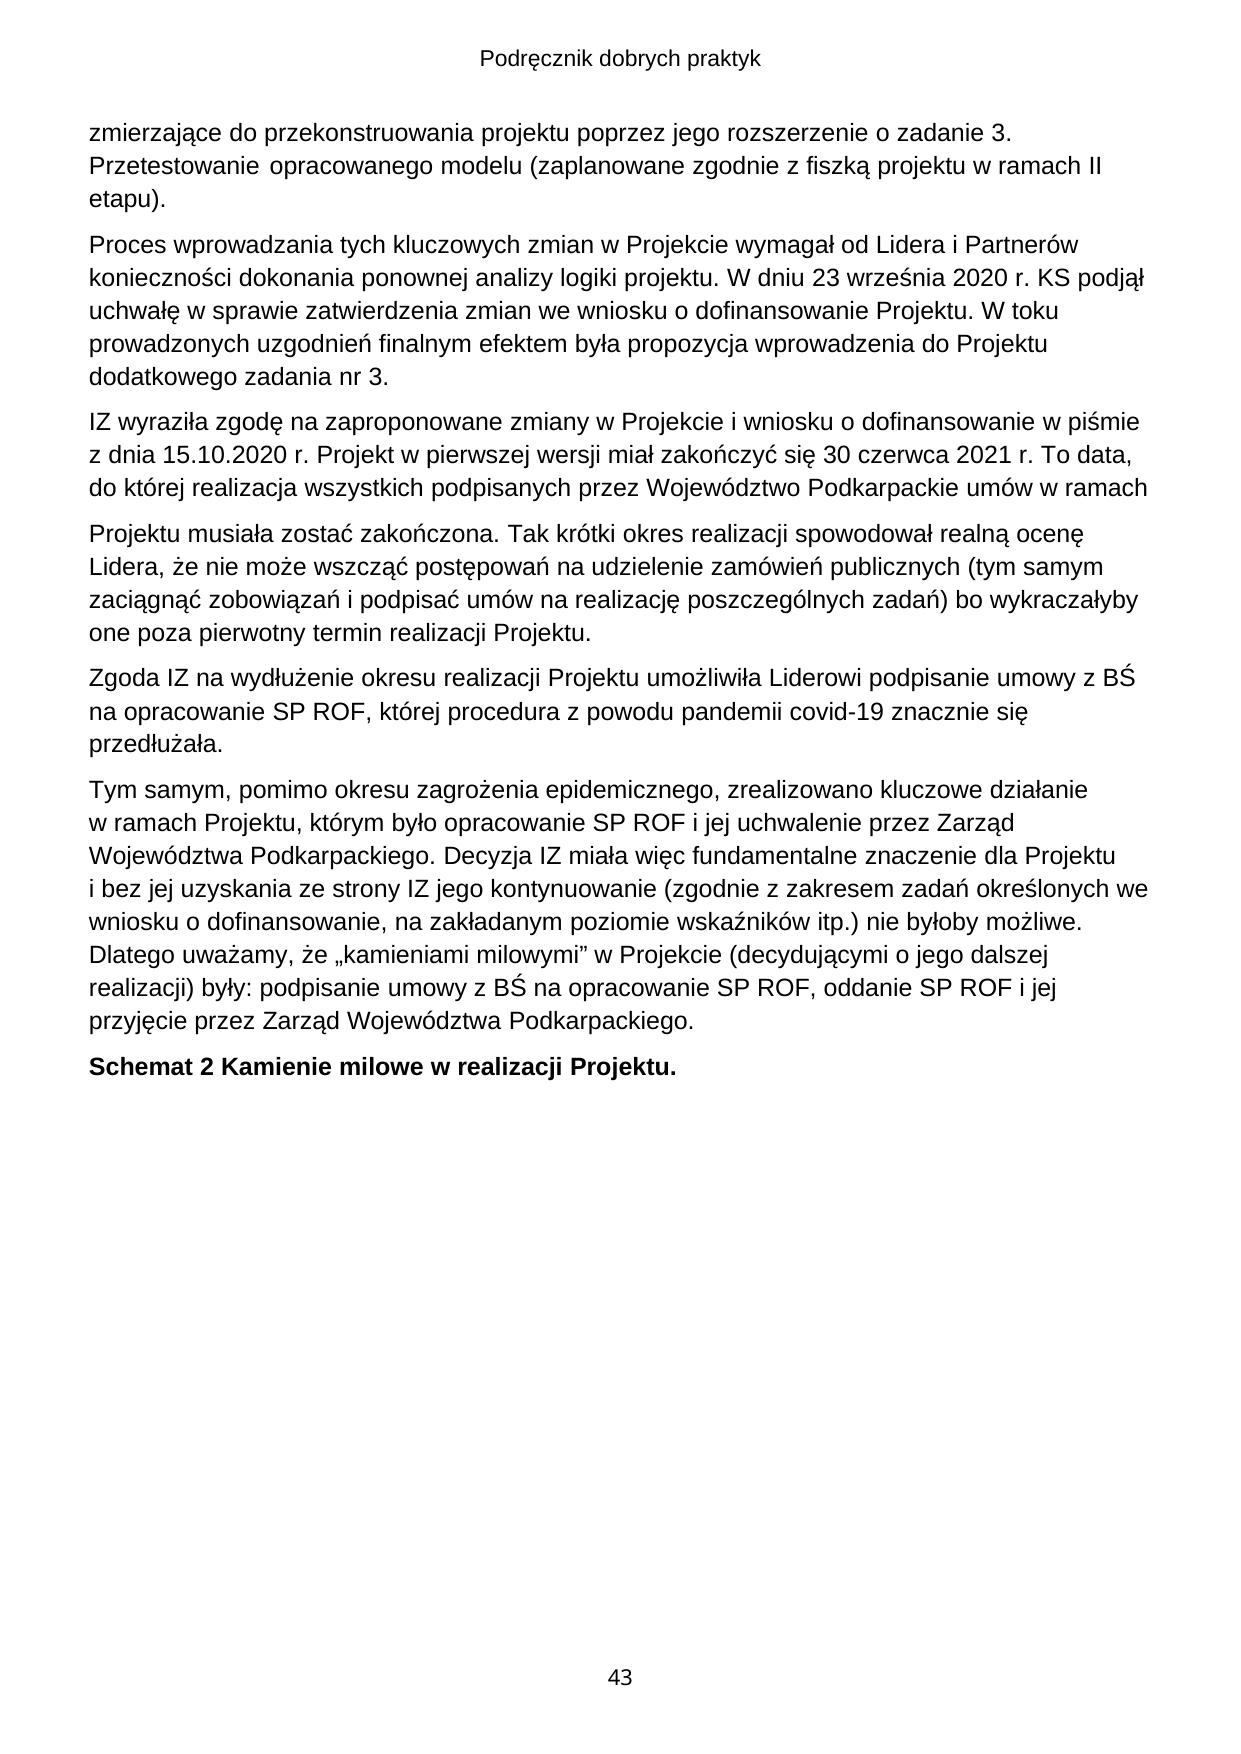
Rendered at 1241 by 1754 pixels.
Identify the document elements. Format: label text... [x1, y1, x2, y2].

text Schemat 2 Kamienie milowe w realizacji Projektu. [89, 1052, 1152, 1080]
text Tym samym, pomimo okresu zagrożenia epidemicznego, zrealizowano kluczowe działanie w ramach Projektu, którym było opracowanie SP ROF i jej uchwalenie przez Zarząd Województwa Podkarpackiego. Decyzja IZ miała więc fundamentalne znaczenie dla Projektu i bez jej uzyskania ze strony IZ jego kontynuowanie (zgodnie z zakresem zadań określonych we wniosku o dofinansowanie, na zakładanym poziomie wskaźników itp.) nie byłoby możliwe. Dlatego uważamy, że „kamieniami milowymi” w Projekcie (decydującymi o jego dalszej realizacji) były: podpisanie umowy z BŚ na opracowanie SP ROF, oddanie SP ROF i jej przyjęcie przez Zarząd Województwa Podkarpackiego. [89, 775, 1152, 1035]
text Zgoda IZ na wydłużenie okresu realizacji Projektu umożliwiła Liderowi podpisanie umowy z BŚ na opracowanie SP ROF, której procedura z powodu pandemii covid-19 znacznie się przedłużała. [89, 663, 1152, 758]
text IZ wyraziła zgodę na zaproponowane zmiany w Projekcie i wniosku o dofinansowanie w piśmie z dnia 15.10.2020 r. Projekt w pierwszej wersji miał zakończyć się 30 czerwca 2021 r. To data, do której realizacja wszystkich podpisanych przez Województwo Podkarpackie umów w ramach [89, 407, 1152, 502]
text Proces wprowadzania tych kluczowych zmian w Projekcie wymagał od Lidera i Partnerów konieczności dokonania ponownej analizy logiki projektu. W dniu 23 września 2020 r. KS podjął uchwałę w sprawie zatwierdzenia zmian we wniosku o dofinansowanie Projektu. W toku prowadzonych uzgodnień finalnym efektem była propozycja wprowadzenia do Projektu dodatkowego zadania nr 3. [89, 230, 1152, 391]
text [89, 118, 1152, 213]
text Projektu musiała zostać zakończona. Tak krótki okres realizacji spowodował realną ocenę Lidera, że nie może wszcząć postępowań na udzielenie zamówień publicznych (tym samym zaciągnąć zobowiązań i podpisać umów na realizację poszczególnych zadań) bo wykraczałyby one poza pierwotny termin realizacji Projektu. [89, 519, 1152, 647]
